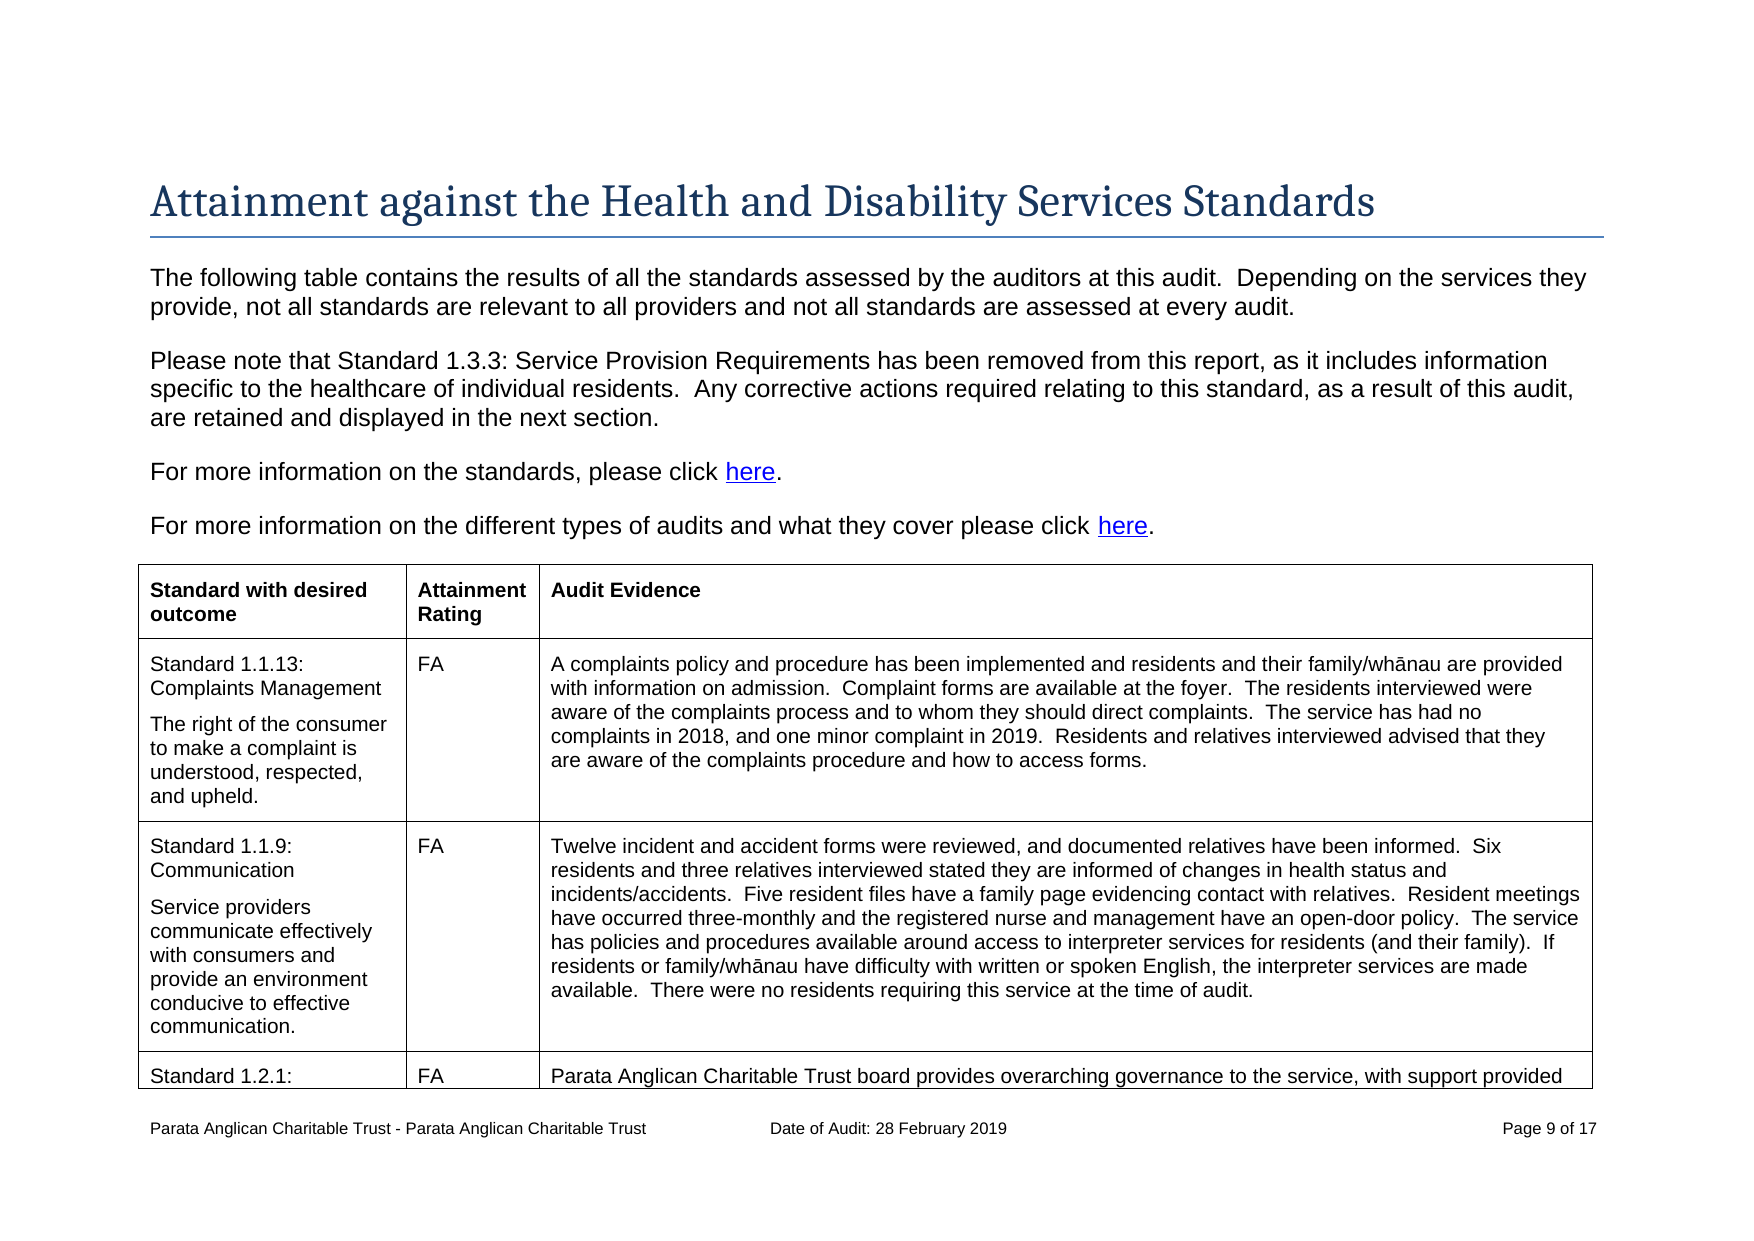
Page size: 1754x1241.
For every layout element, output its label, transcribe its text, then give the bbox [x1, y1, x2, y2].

text Please note that Standard 1.3.3: Service Provision Requirements has been removed from this report, as it includes information specific to the healthcare of individual residents. Any corrective actions required relating to this standard, as a result of this audit, are retained and displayed in the next section. [150, 346, 1604, 432]
table_cell FA [407, 822, 539, 1051]
table_cell Standard 1.1.9: Communication Service providers communicate effectively with consumers and provide an environment conducive to effective communication. [139, 822, 406, 1051]
subtitle Attainment against the Health and Disability Services Standards [150, 175, 1604, 236]
table_cell Standard 1.1.13: Complaints Management The right of the consumer to make a complaint is understood, respected, and upheld. [139, 639, 406, 821]
table_header Attainment Rating [407, 565, 539, 638]
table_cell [139, 1052, 406, 1088]
table_header Standard with desired outcome [139, 565, 406, 638]
table_cell Twelve incident and accident forms were reviewed, and documented relatives have been informed. Six residents and three relatives interviewed stated they are informed of changes in health status and incidents/accidents. Five resident files have a family page evidencing contact with relatives. Resident meetings have occurred three-monthly and the registered nurse and management have an open-door policy. The service has policies and procedures available around access to interpreter services for residents (and their family). If residents or family/whānau have difficulty with written or spoken English, the interpreter services are made available. There were no residents requiring this service at the time of audit. [540, 822, 1592, 1051]
text For more information on the different types of audits and what they cover please click here. [150, 511, 1604, 539]
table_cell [540, 1052, 1592, 1088]
table_cell A complaints policy and procedure has been implemented and residents and their family/whānau are provided with information on admission. Complaint forms are available at the foyer. The residents interviewed were aware of the complaints process and to whom they should direct complaints. The service has had no complaints in 2018, and one minor complaint in 2019. Residents and relatives interviewed advised that they are aware of the complaints procedure and how to access forms. [540, 639, 1592, 821]
table_cell FA [407, 1052, 539, 1088]
table_cell FA [407, 639, 539, 821]
text The following table contains the results of all the standards assessed by the auditors at this audit. Depending on the services they provide, not all standards are relevant to all providers and not all standards are assessed at every audit. [150, 263, 1604, 321]
text For more information on the standards, please click here. [150, 457, 1604, 486]
table_header Audit Evidence [540, 565, 1592, 638]
